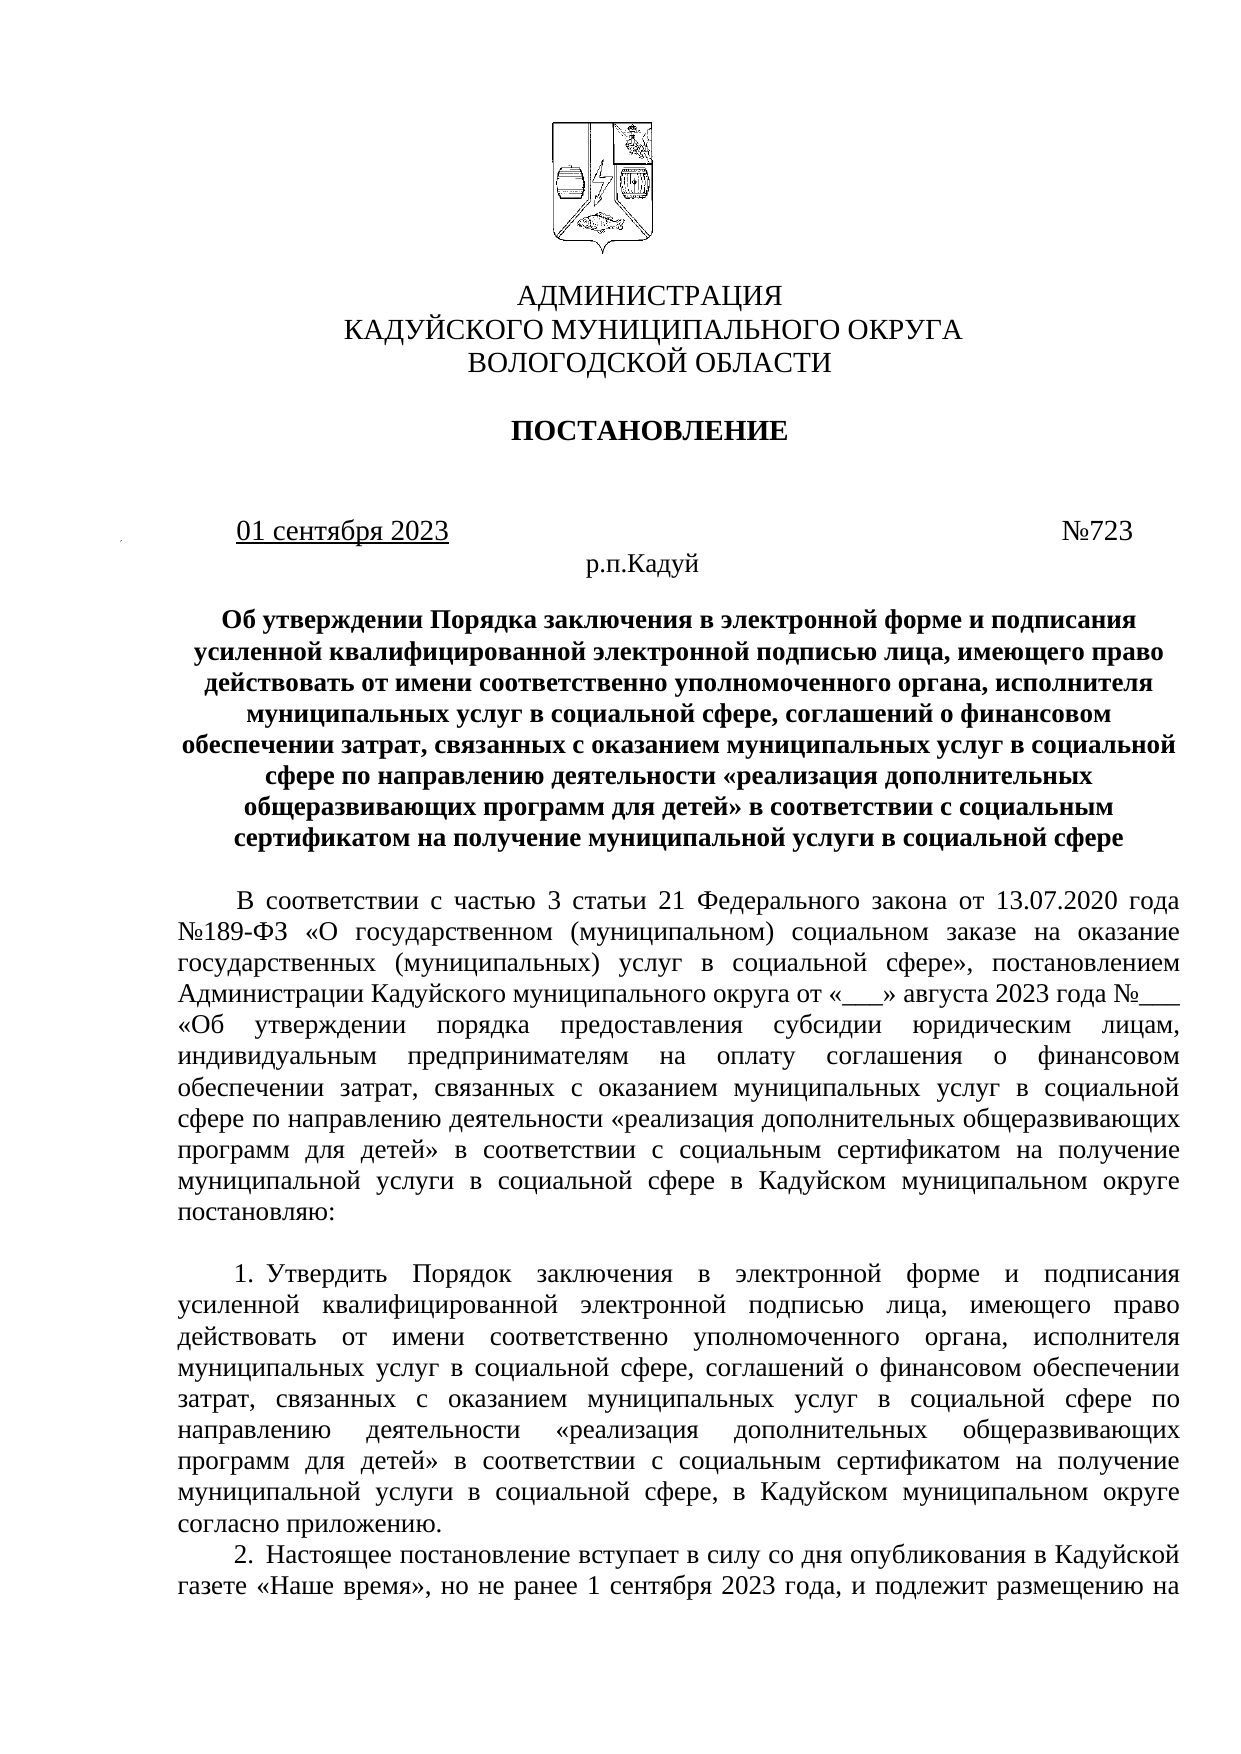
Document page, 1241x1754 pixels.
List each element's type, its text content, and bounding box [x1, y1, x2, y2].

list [177, 1538, 1181, 1600]
text 01 сентября 2023 №723 [236, 513, 1181, 547]
picture [549, 119, 656, 255]
text КАДУЙСКОГО МУНИЦИПАЛЬНОГО ОКРУГА [118, 312, 1181, 346]
list Утвердить Порядок заключения в электронной форме и подписания усиленной квалифицированной электронной подписью лица, имеющего право действовать от имени соответственно уполномоченного органа, исполнителя муниципальных услуг в социальной сфере, соглашений о финансовом обеспечении затрат, связанных с оказанием муниципальных услуг в социальной сфере по направлению деятельности «реализация дополнительных общеразвивающих программ для детей» в соответствии с социальным сертификатом на получение муниципальной услуги в социальной сфере, в Кадуйском муниципальном округе согласно приложению. [177, 1257, 1181, 1538]
text р.п.Кадуй [103, 547, 1181, 578]
text ВОЛОГОДСКОЙ ОБЛАСТИ [118, 346, 1181, 379]
text В соответствии с частью 3 статьи 21 Федерального закона от 13.07.2020 года №189-ФЗ «О государственном (муниципальном) социальном заказе на оказание государственных (муниципальных) услуг в социальной сфере», постановлением Администрации Кадуйского муниципального округа от «___» августа 2023 года №___ «Об утверждении порядка предоставления субсидии юридическим лицам, индивидуальным предпринимателям на оплату соглашения о финансовом обеспечении затрат, связанных с оказанием муниципальных услуг в социальной сфере по направлению деятельности «реализация дополнительных общеразвивающих программ для детей» в соответствии с социальным сертификатом на получение муниципальной услуги в социальной сфере в Кадуйском муниципальном округе постановляю: [177, 884, 1181, 1226]
text Об утверждении Порядка заключения в электронной форме и подписания усиленной квалифицированной электронной подписью лица, имеющего право действовать от имени соответственно уполномоченного органа, исполнителя муниципальных услуг в социальной сфере, соглашений о финансовом обеспечении затрат, связанных с оказанием муниципальных услуг в социальной сфере по направлению деятельности «реализация дополнительных общеразвивающих программ для детей» в соответствии с социальным сертификатом на получение муниципальной услуги в социальной сфере [177, 603, 1181, 853]
text АДМИНИСТРАЦИЯ [118, 278, 1181, 312]
text ПОСТАНОВЛЕНИЕ [118, 413, 1181, 446]
